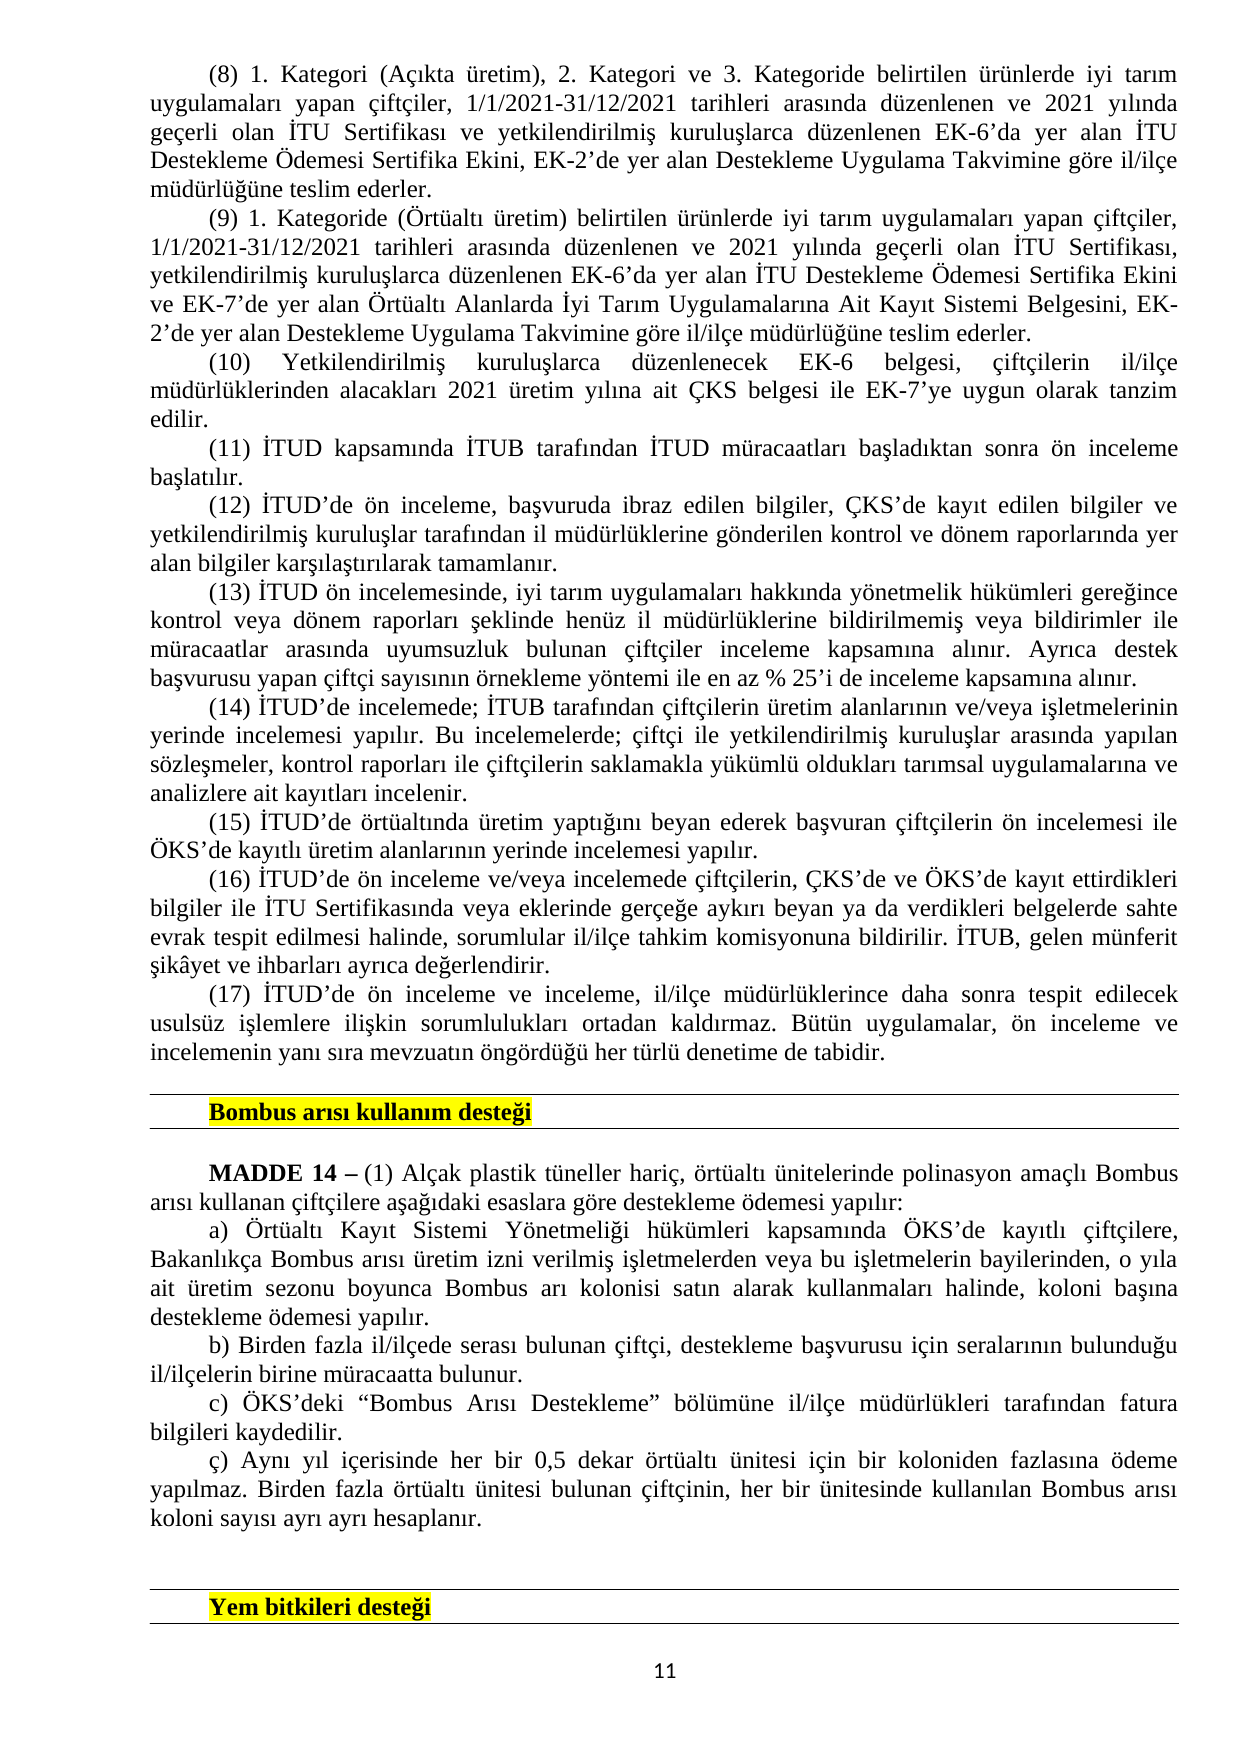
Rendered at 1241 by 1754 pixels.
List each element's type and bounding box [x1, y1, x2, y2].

table_header [148, 59, 1181, 1653]
